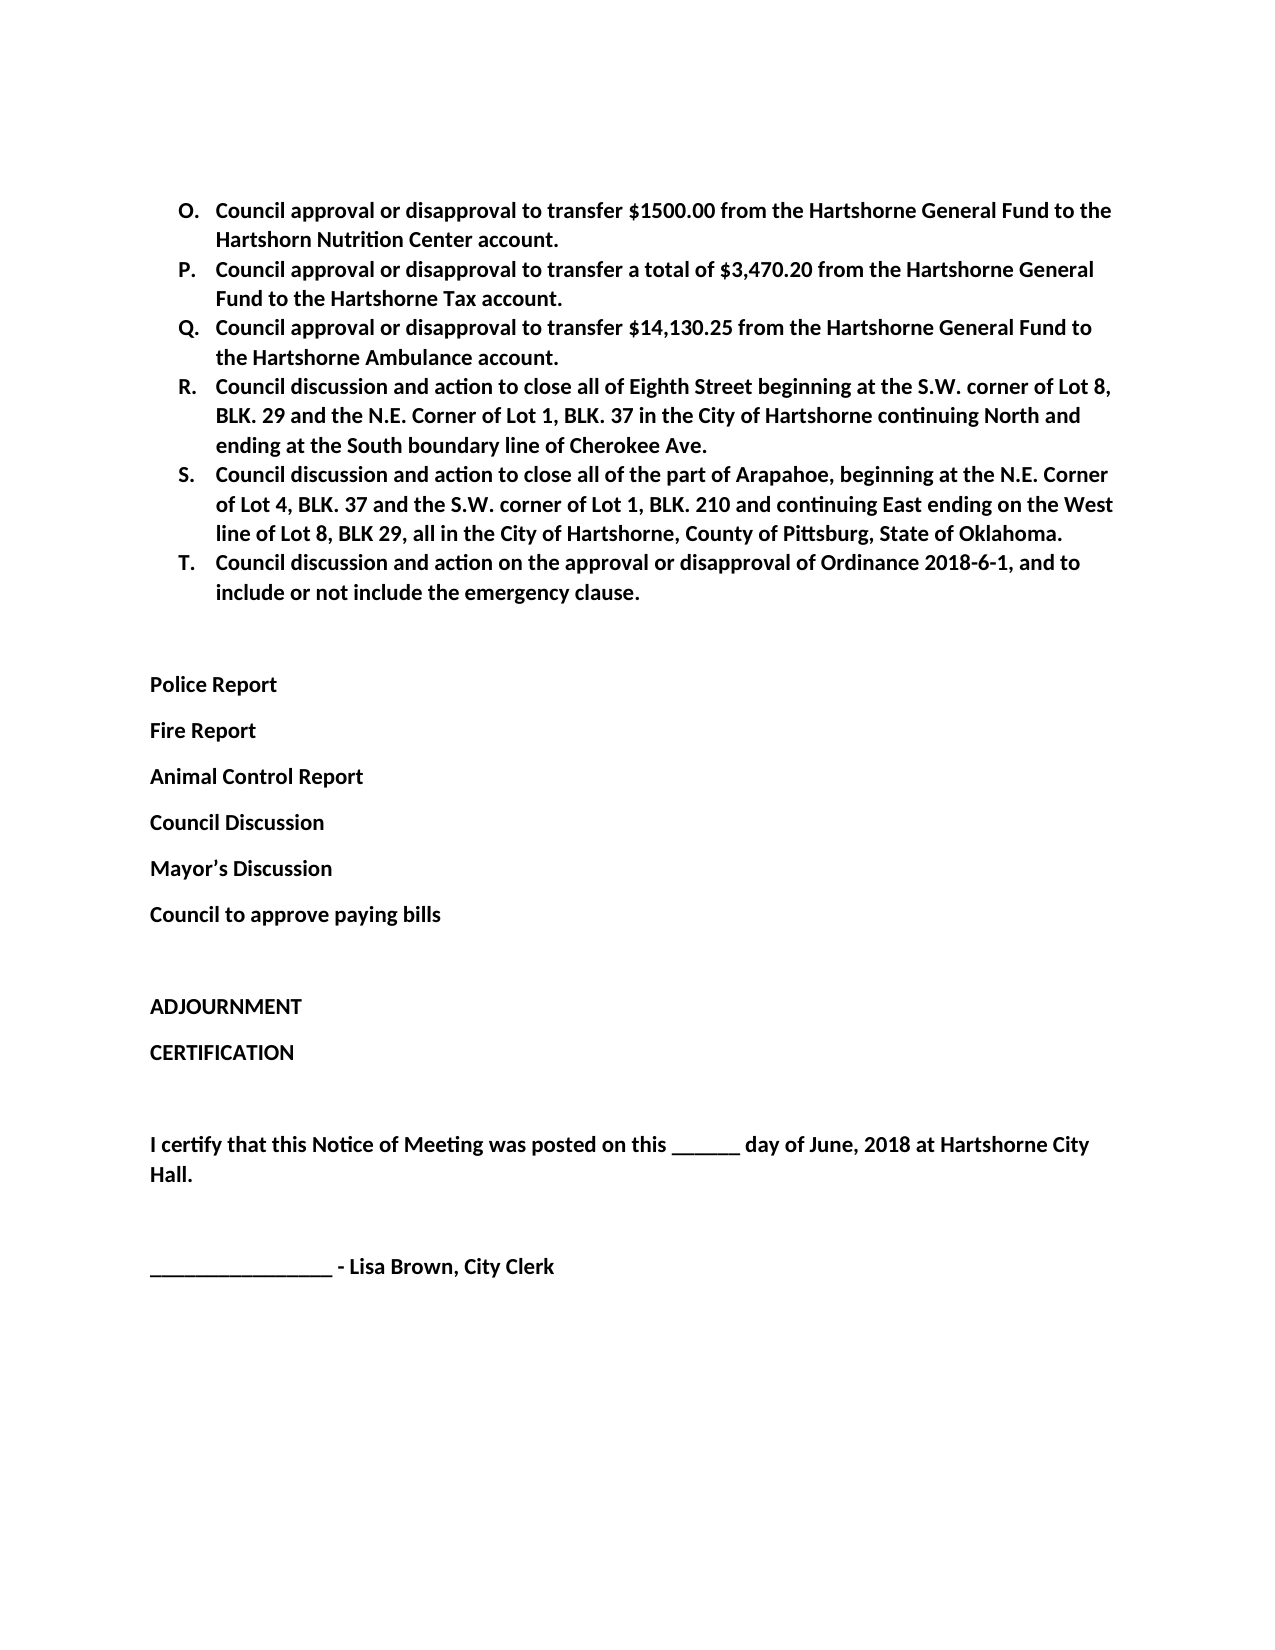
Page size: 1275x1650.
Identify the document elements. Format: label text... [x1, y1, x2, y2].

text I certify that this Notice of Meeting was posted on this ______ day of June, 2018 at Hartshorne City Hall. [150, 1130, 1125, 1188]
list Council approval or disapproval to transfer $1500.00 from the Hartshorne General Fund to the Hartshorn Nutrition Center account. [178, 196, 1125, 253]
list Council discussion and action on the approval or disapproval of Ordinance 2018-6-1, and to include or not include the emergency clause. [178, 548, 1125, 606]
text ________________ - Lisa Brown, City Clerk [150, 1252, 1125, 1280]
list Council discussion and action to close all of the part of Arapahoe, beginning at the N.E. Corner of Lot 4, BLK. 37 and the S.W. corner of Lot 1, BLK. 210 and continuing East ending on the West line of Lot 8, BLK 29, all in the City of Hartshorne, County of Pittsburg, State of Oklahoma. [178, 460, 1125, 547]
text CERTIFICATION [150, 1038, 1125, 1066]
text Fire Report [150, 716, 1125, 744]
list Council discussion and action to close all of Eighth Street beginning at the S.W. corner of Lot 8, BLK. 29 and the N.E. Corner of Lot 1, BLK. 37 in the City of Hartshorne continuing North and ending at the South boundary line of Cherokee Ave. [178, 372, 1125, 459]
text Council Discussion [150, 808, 1125, 836]
text Police Report [150, 670, 1125, 698]
text Council to approve paying bills [150, 900, 1125, 928]
text Mayor’s Discussion [150, 854, 1125, 882]
text ADJOURNMENT [150, 992, 1125, 1020]
text Animal Control Report [150, 762, 1125, 790]
list Council approval or disapproval to transfer $14,130.25 from the Hartshorne General Fund to the Hartshorne Ambulance account. [178, 313, 1125, 371]
list Council approval or disapproval to transfer a total of $3,470.20 from the Hartshorne General Fund to the Hartshorne Tax account. [178, 255, 1125, 312]
